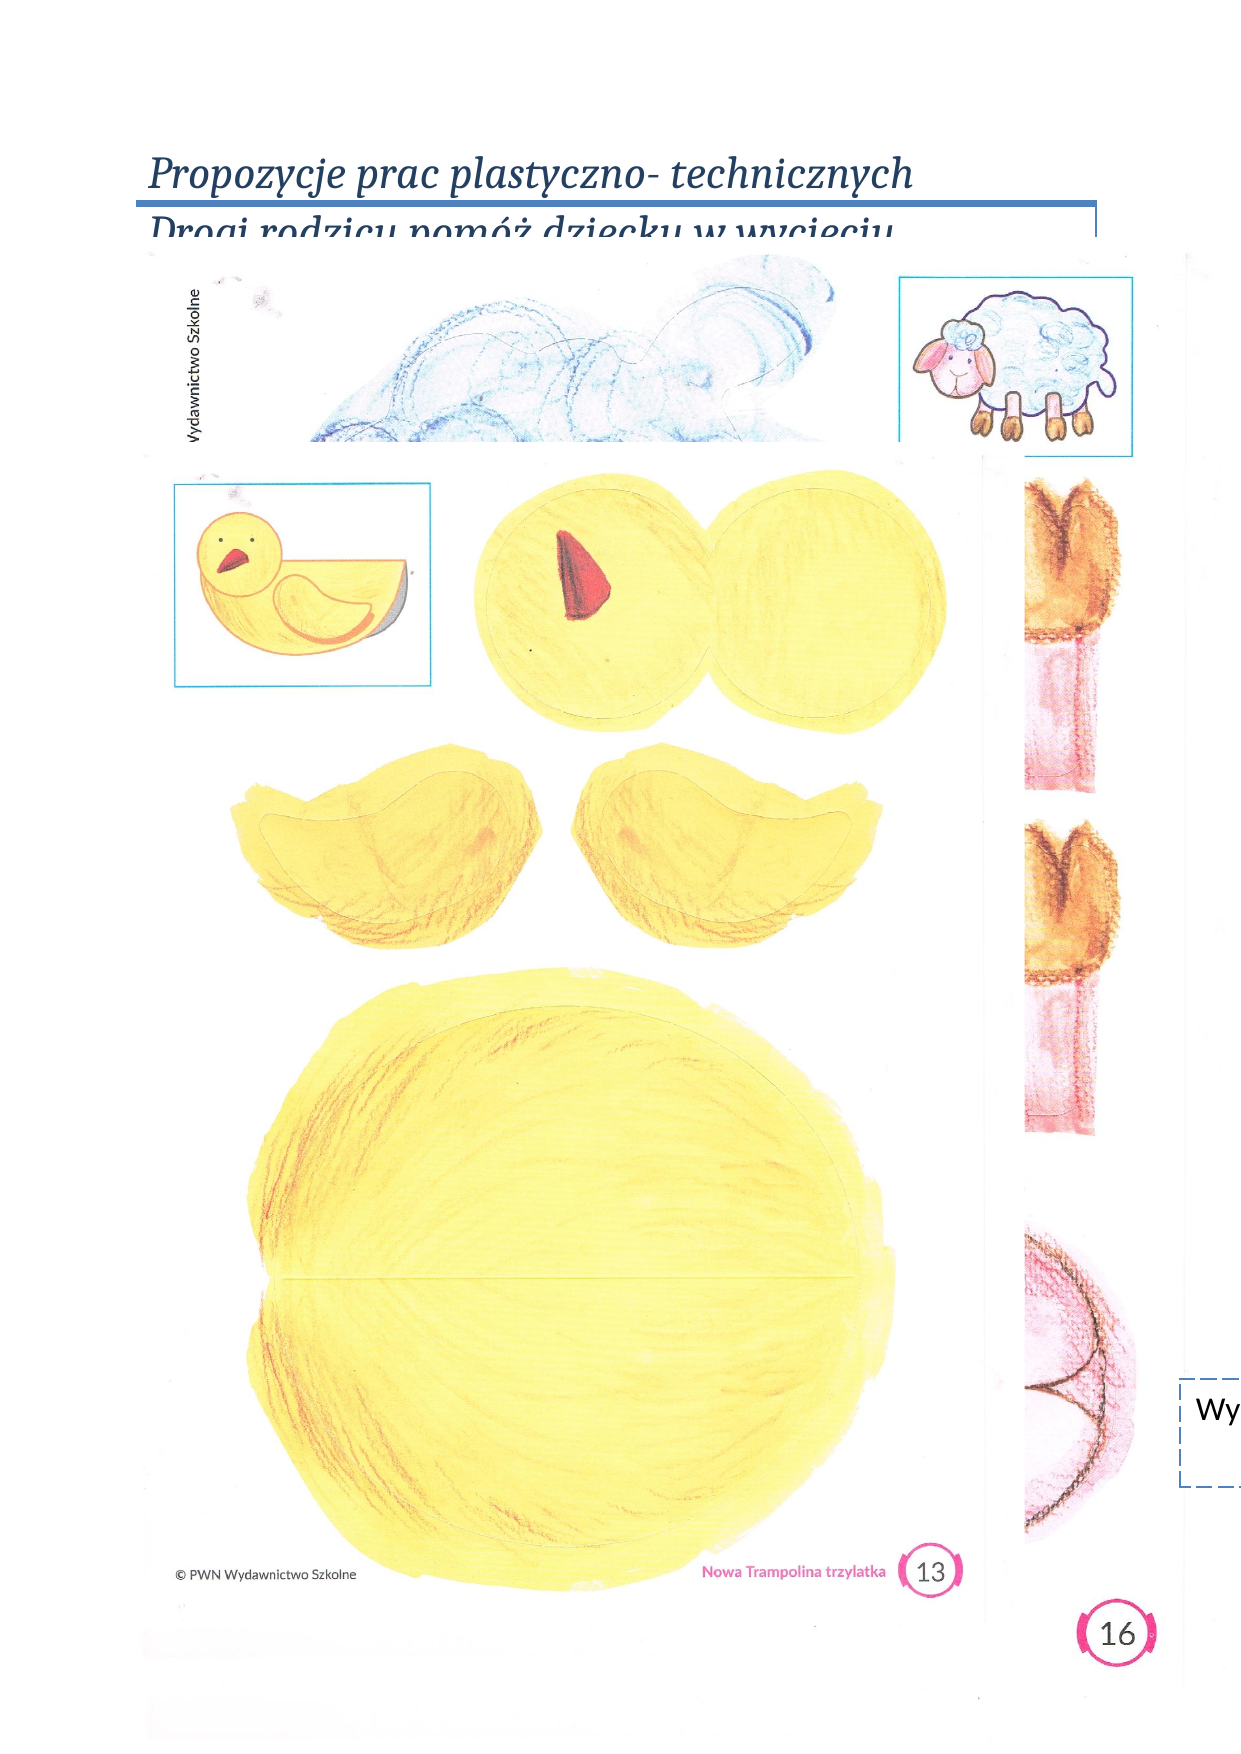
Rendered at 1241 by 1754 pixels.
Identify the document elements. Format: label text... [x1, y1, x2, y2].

table_cell Drogi rodzicu pomóż dziecku w wycięciu poszczególnych elementów z kart pracy 16 i 13 [136, 207, 1095, 237]
table_header Propozycje prac plastyczno- technicznych [136, 148, 1096, 200]
picture [130, 237, 1238, 1749]
